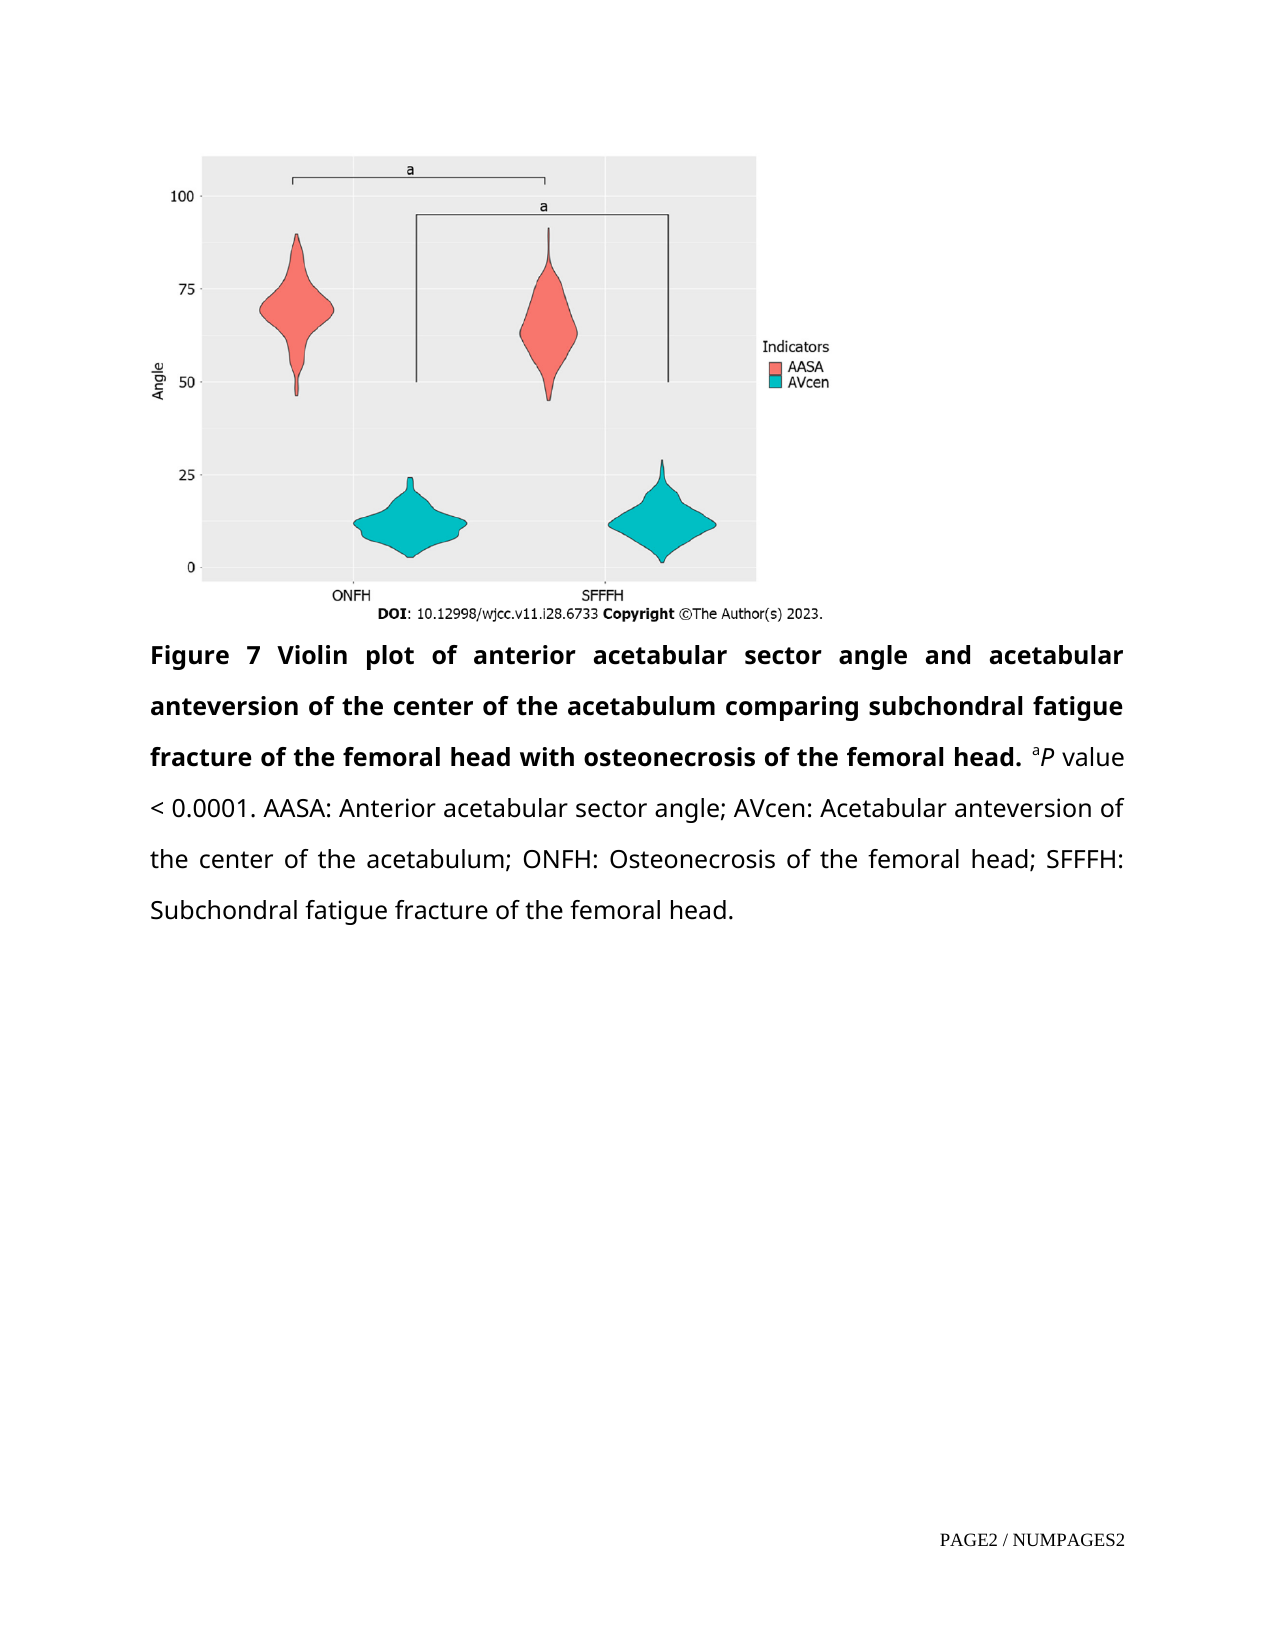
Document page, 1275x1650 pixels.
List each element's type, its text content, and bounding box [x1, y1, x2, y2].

text Figure 7 Violin plot of anterior acetabular sector angle and acetabular anteversion of the center of the acetabulum comparing subchondral fatigue fracture of the femoral head with osteonecrosis of the femoral head. aP value < 0.0001. AASA: Anterior acetabular sector angle; AVcen: Acetabular anteversion of the center of the acetabulum; ONFH: Osteonecrosis of the femoral head; SFFFH: Subchondral fatigue fracture of the femoral head. [150, 638, 1125, 927]
picture [150, 150, 832, 624]
